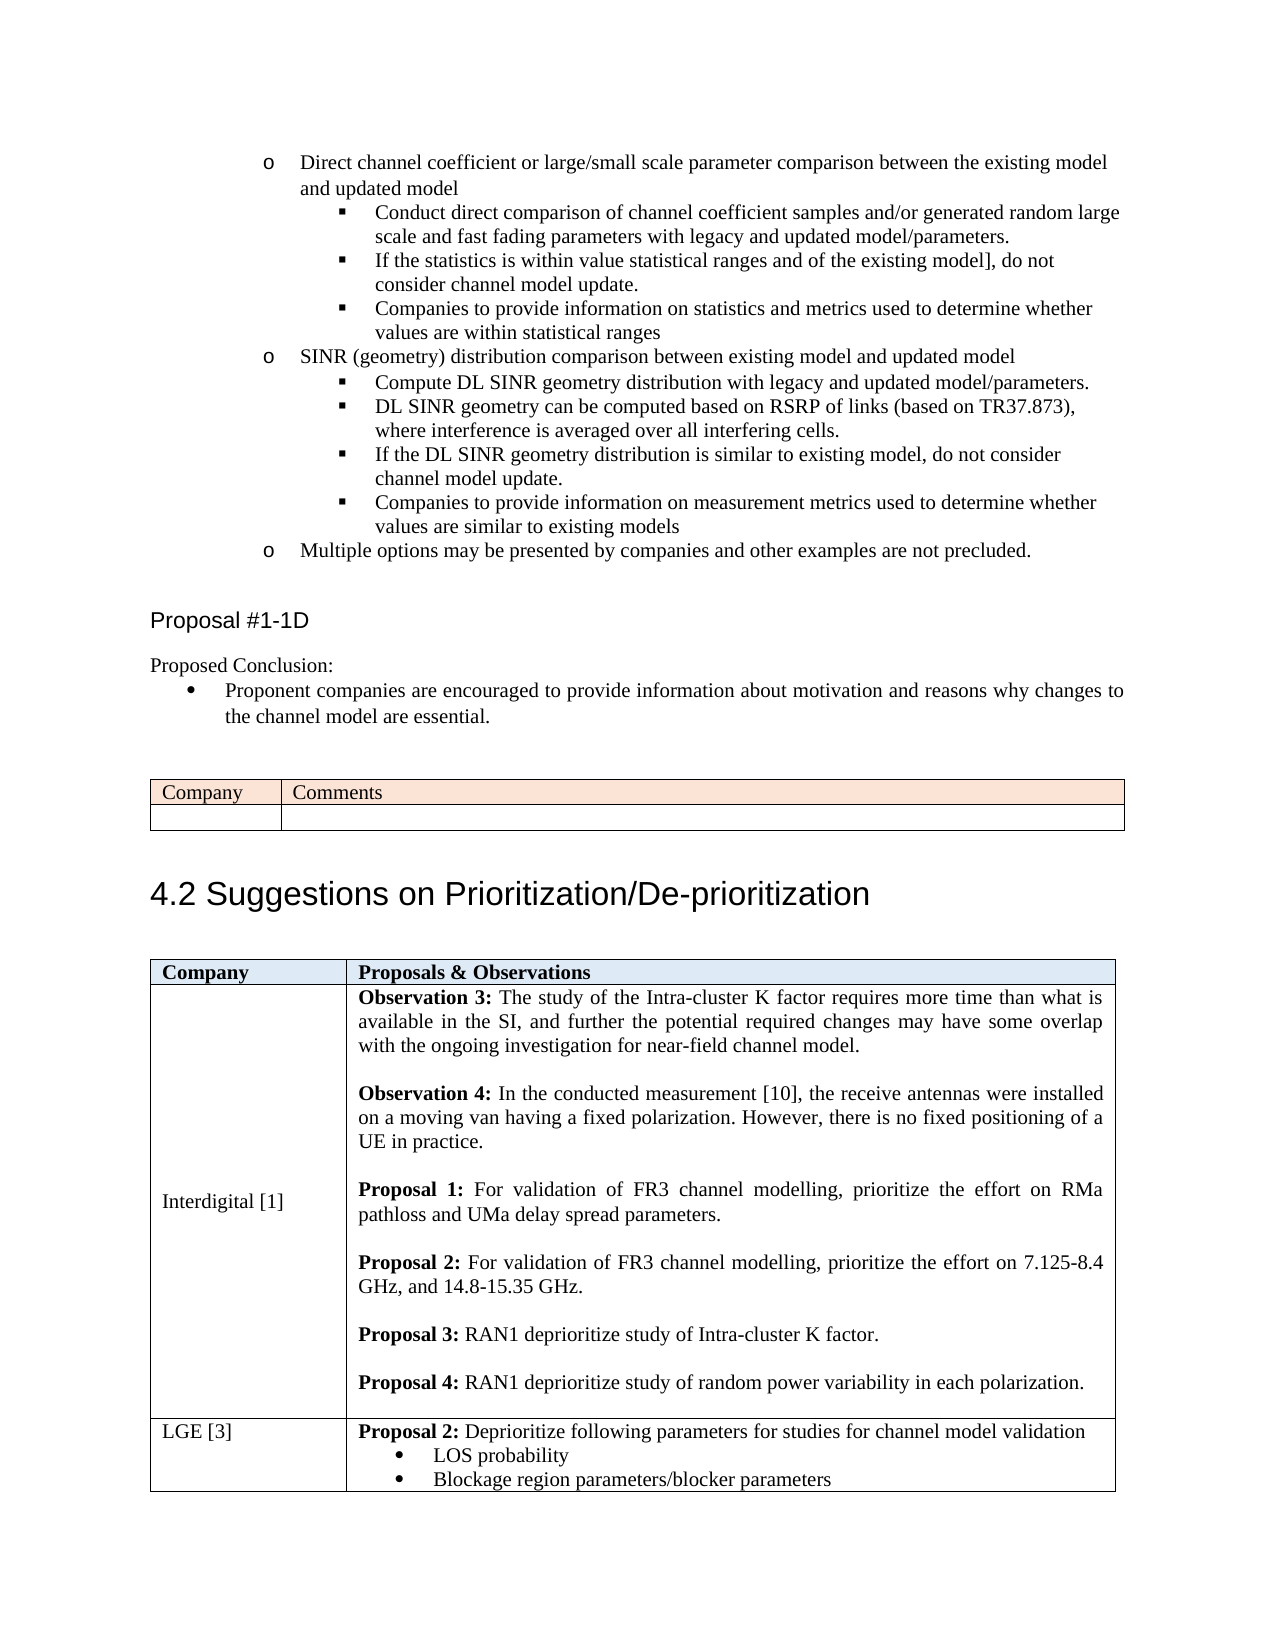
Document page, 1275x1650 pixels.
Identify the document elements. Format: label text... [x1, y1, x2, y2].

table_cell [282, 805, 1124, 829]
table_header Proposals & Observations [347, 960, 1115, 984]
table_cell Interdigital [1] [151, 985, 346, 1418]
list Multiple options may be presented by companies and other examples are not precluded. [262, 538, 1125, 564]
subtitle 4.2 Suggestions on Prioritization/De-prioritization [150, 874, 1125, 913]
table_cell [347, 1419, 1115, 1491]
list DL SINR geometry can be computed based on RSRP of links (based on TR37.873), where interference is averaged over all interfering cells. [337, 394, 1125, 442]
list SINR (geometry) distribution comparison between existing model and updated model [262, 344, 1125, 370]
table_header Company [151, 960, 346, 984]
list Conduct direct comparison of channel coefficient samples and/or generated random large scale and fast fading parameters with legacy and updated model/parameters. [337, 200, 1125, 248]
list Proponent companies are encouraged to provide information about motivation and reasons why changes to the channel model are essential. [187, 678, 1125, 728]
list Companies to provide information on statistics and metrics used to determine whether values are within statistical ranges [337, 296, 1125, 344]
list Companies to provide information on measurement metrics used to determine whether values are similar to existing models [337, 490, 1125, 538]
table_header Company [151, 780, 281, 804]
list Direct channel coefficient or large/small scale parameter comparison between the existing model and updated model [262, 150, 1125, 200]
list If the DL SINR geometry distribution is similar to existing model, do not consider channel model update. [337, 442, 1125, 490]
list Compute DL SINR geometry distribution with legacy and updated model/parameters. [337, 370, 1125, 394]
table_cell Observation 3: The study of the Intra-cluster K factor requires more time than what is available in the SI, and further the potential required changes may have some overlap with the ongoing investigation for near-field channel model. Observation 4: In the conducted measurement [10], the receive antennas were installed on a moving van having a fixed polarization. However, there is no fixed positioning of a UE in practice. Proposal 1: For validation of FR3 channel modelling, prioritize the effort on RMa pathloss and UMa delay spread parameters. Proposal 2: For validation of FR3 channel modelling, prioritize the effort on 7.125-8.4 GHz, and 14.8-15.35 GHz. Proposal 3: RAN1 deprioritize study of Intra-cluster K factor. Proposal 4: RAN1 deprioritize study of random power variability in each polarization. [347, 985, 1115, 1418]
list If the statistics is within value statistical ranges and of the existing model], do not consider channel model update. [337, 248, 1125, 296]
subtitle Proposal #1-1D [150, 607, 1125, 633]
table_cell [151, 805, 281, 829]
table_header Comments [282, 780, 1124, 804]
table_cell LGE [3] [151, 1419, 346, 1491]
text Proposed Conclusion: [150, 653, 1125, 677]
